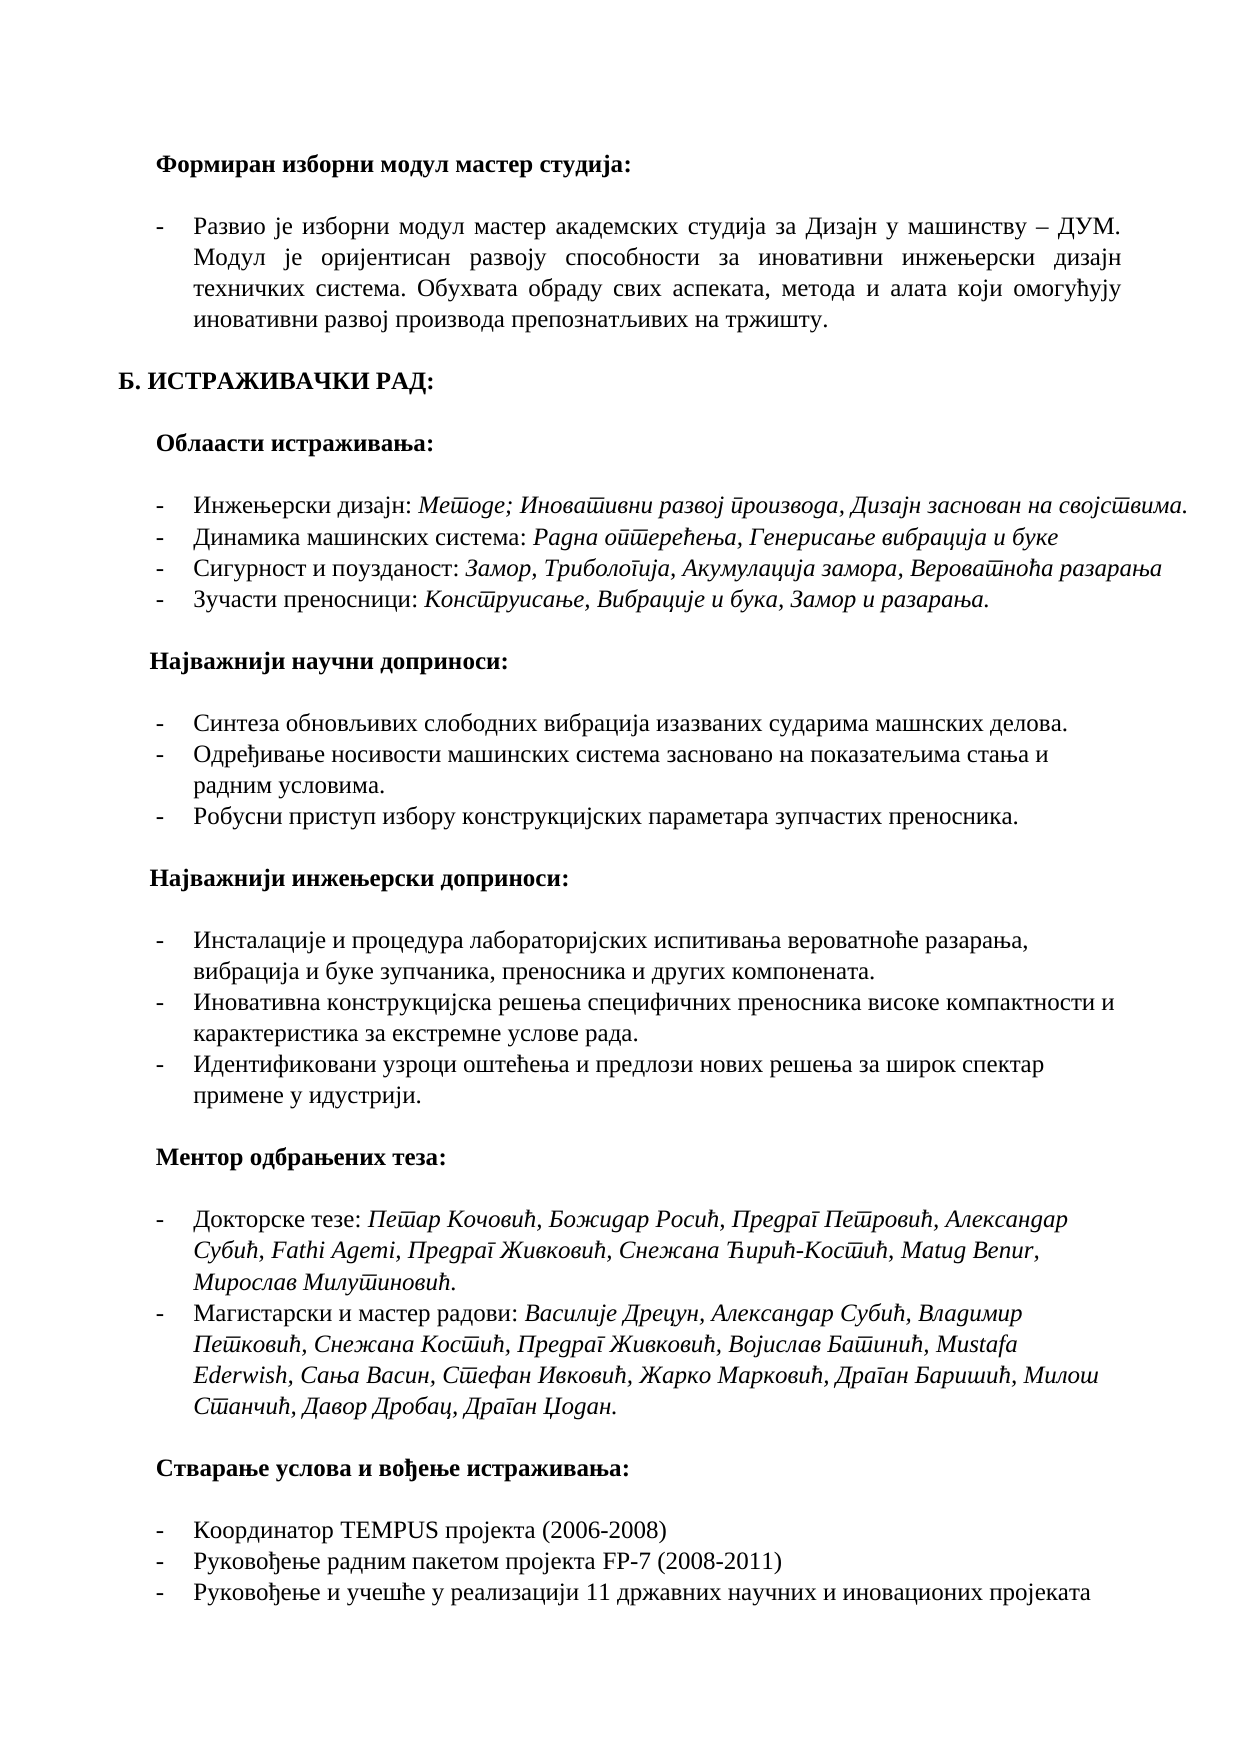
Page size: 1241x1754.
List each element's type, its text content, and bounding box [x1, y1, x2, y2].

list Инжењерски дизајн: Методе; Иновативни развој производа, Дизајн заснован на својствима. [156, 491, 1240, 519]
list Магистарски и мастер радови: Василије Дрецун, Александар Субић, Владимир Петковић, Снежана Костић, Предраг Живковић, Војислав Батинић, Mustafa Ederwish, Сања Васин, Стефан Ивковић, Жарко Марковић, Драган Баришић, Милош Станчић, Давор Дробац, Драган Џодан. [156, 1298, 1122, 1419]
text Б. ИСТРАЖИВАЧКИ РАД: [118, 366, 1122, 395]
text Стварање услова и вођење истраживања: [118, 1453, 1122, 1482]
text Облаасти истраживања: [118, 428, 1122, 457]
list Руковођење и учешће у реализацији 11 државних научних и иновационих пројеката [156, 1577, 1122, 1606]
list Динамика машинских система: Радна оптерећења, Генерисање вибрација и буке [156, 522, 1240, 550]
list Идентификовани узроци оштећења и предлози нових решења за широк спектар примене у идустрији. [156, 1049, 1122, 1109]
text Најважнији инжењерски доприноси: [118, 863, 1122, 892]
list Инсталације и процедура лабораторијских испитивања вероватноће разарања, вибрација и буке зупчаника, преносника и других компонената. [156, 925, 1122, 985]
list Зучасти преносници: Конструисање, Вибрације и бука, Замор и разарања. [156, 584, 1240, 612]
text Формиран изборни модул мастер студија: [118, 149, 1122, 178]
text Најважнији научни доприноси: [118, 646, 1122, 674]
list Синтеза обновљивих слободних вибрација изазваних сударима машнских делова. [156, 708, 1122, 737]
list Руковођење радним пакетом пројекта FP-7 (2008-2011) [156, 1546, 1122, 1575]
list Робусни приступ избору конструкцијских параметара зупчастих преносника. [156, 801, 1122, 830]
text Ментор одбрањених теза: [118, 1142, 1122, 1171]
list Одређивање носивости машинских система засновано на показатељима стања и радним условима. [156, 739, 1122, 799]
list Иновативна конструкцијска решења специфичних преносника високе компактности и карактеристика за екстремне услове рада. [156, 987, 1122, 1047]
list Развио је изборни модул мастер академских студија за Дизајн у машинству – ДУМ. Модул је оријентисан развоју способности за иновативни инжењерски дизајн техничких система. Обухвата обраду свих аспеката, метода и алата који омогућују иновативни развој производа препознатљивих на тржишту. [156, 211, 1122, 333]
list Докторске тезе: Петар Кочовић, Божидар Росић, Предраг Петровић, Александар Субић, Fathi Agemi, Предраг Живковић, Снежана Ћирић-Костић, Matug Benur, Мирослав Милутиновић. [156, 1204, 1122, 1295]
list Сигурност и поузданост: Замор, Трибологија, Акумулација замора, Вероватноћа разарања [156, 553, 1240, 581]
list Координатор TEMPUS пројекта (2006-2008) [156, 1515, 1122, 1544]
